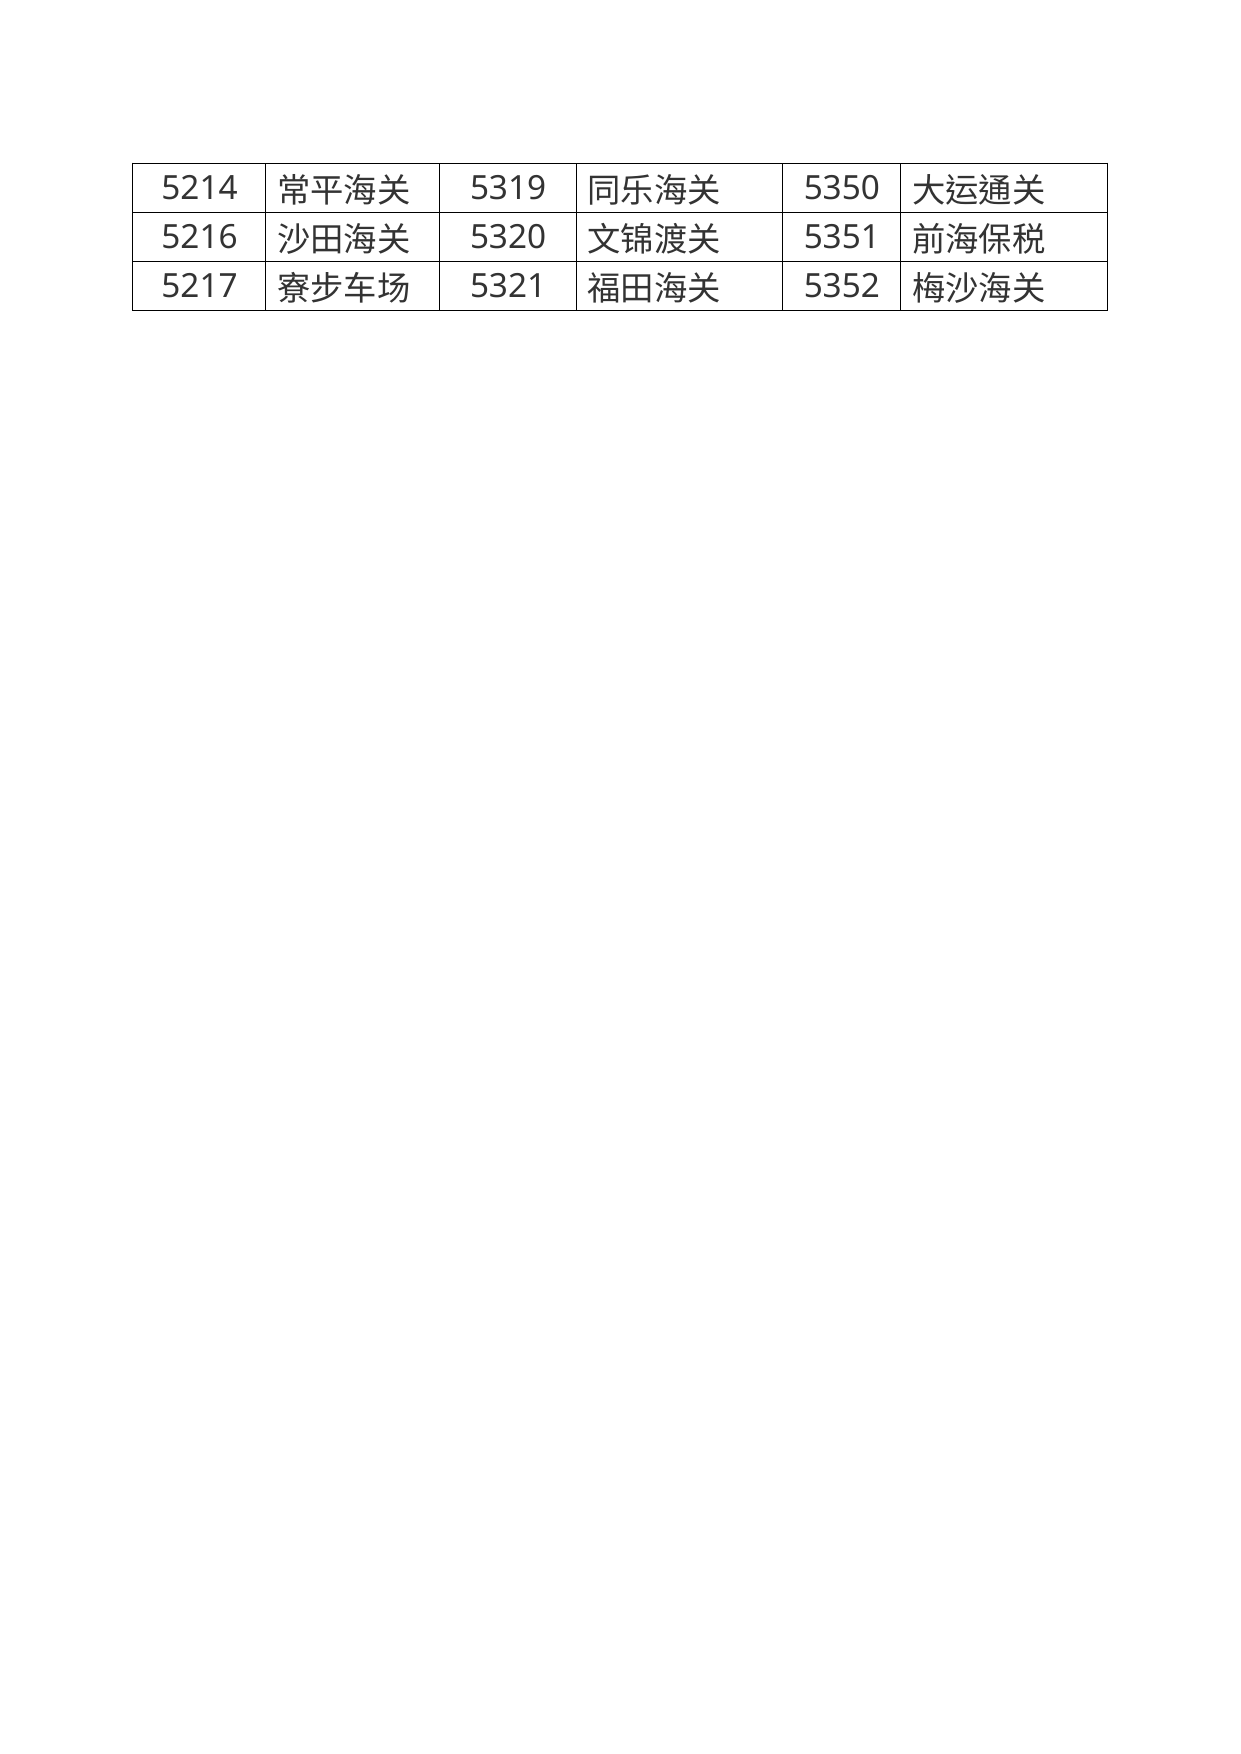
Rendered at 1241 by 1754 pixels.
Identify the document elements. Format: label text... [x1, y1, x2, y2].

table_cell 5216 [133, 213, 265, 261]
table_cell 5214 [133, 164, 265, 212]
table_cell 5350 [783, 164, 900, 212]
table_cell 沙田海关 [266, 213, 439, 261]
table_cell 同乐海关 [577, 164, 782, 212]
table_cell 寮步车场 [266, 262, 439, 310]
table_cell 梅沙海关 [901, 262, 1107, 310]
table_cell 福田海关 [577, 262, 782, 310]
table_cell 常平海关 [266, 164, 439, 212]
table_cell 5319 [440, 164, 576, 212]
table_cell 5351 [783, 213, 900, 261]
table_cell 5217 [133, 262, 265, 310]
table_cell 5320 [440, 213, 576, 261]
table_cell 5352 [783, 262, 900, 310]
table_cell 5321 [440, 262, 576, 310]
table_cell 大运通关 [901, 164, 1107, 212]
table_cell 前海保税 [901, 213, 1107, 261]
table_cell 文锦渡关 [577, 213, 782, 261]
